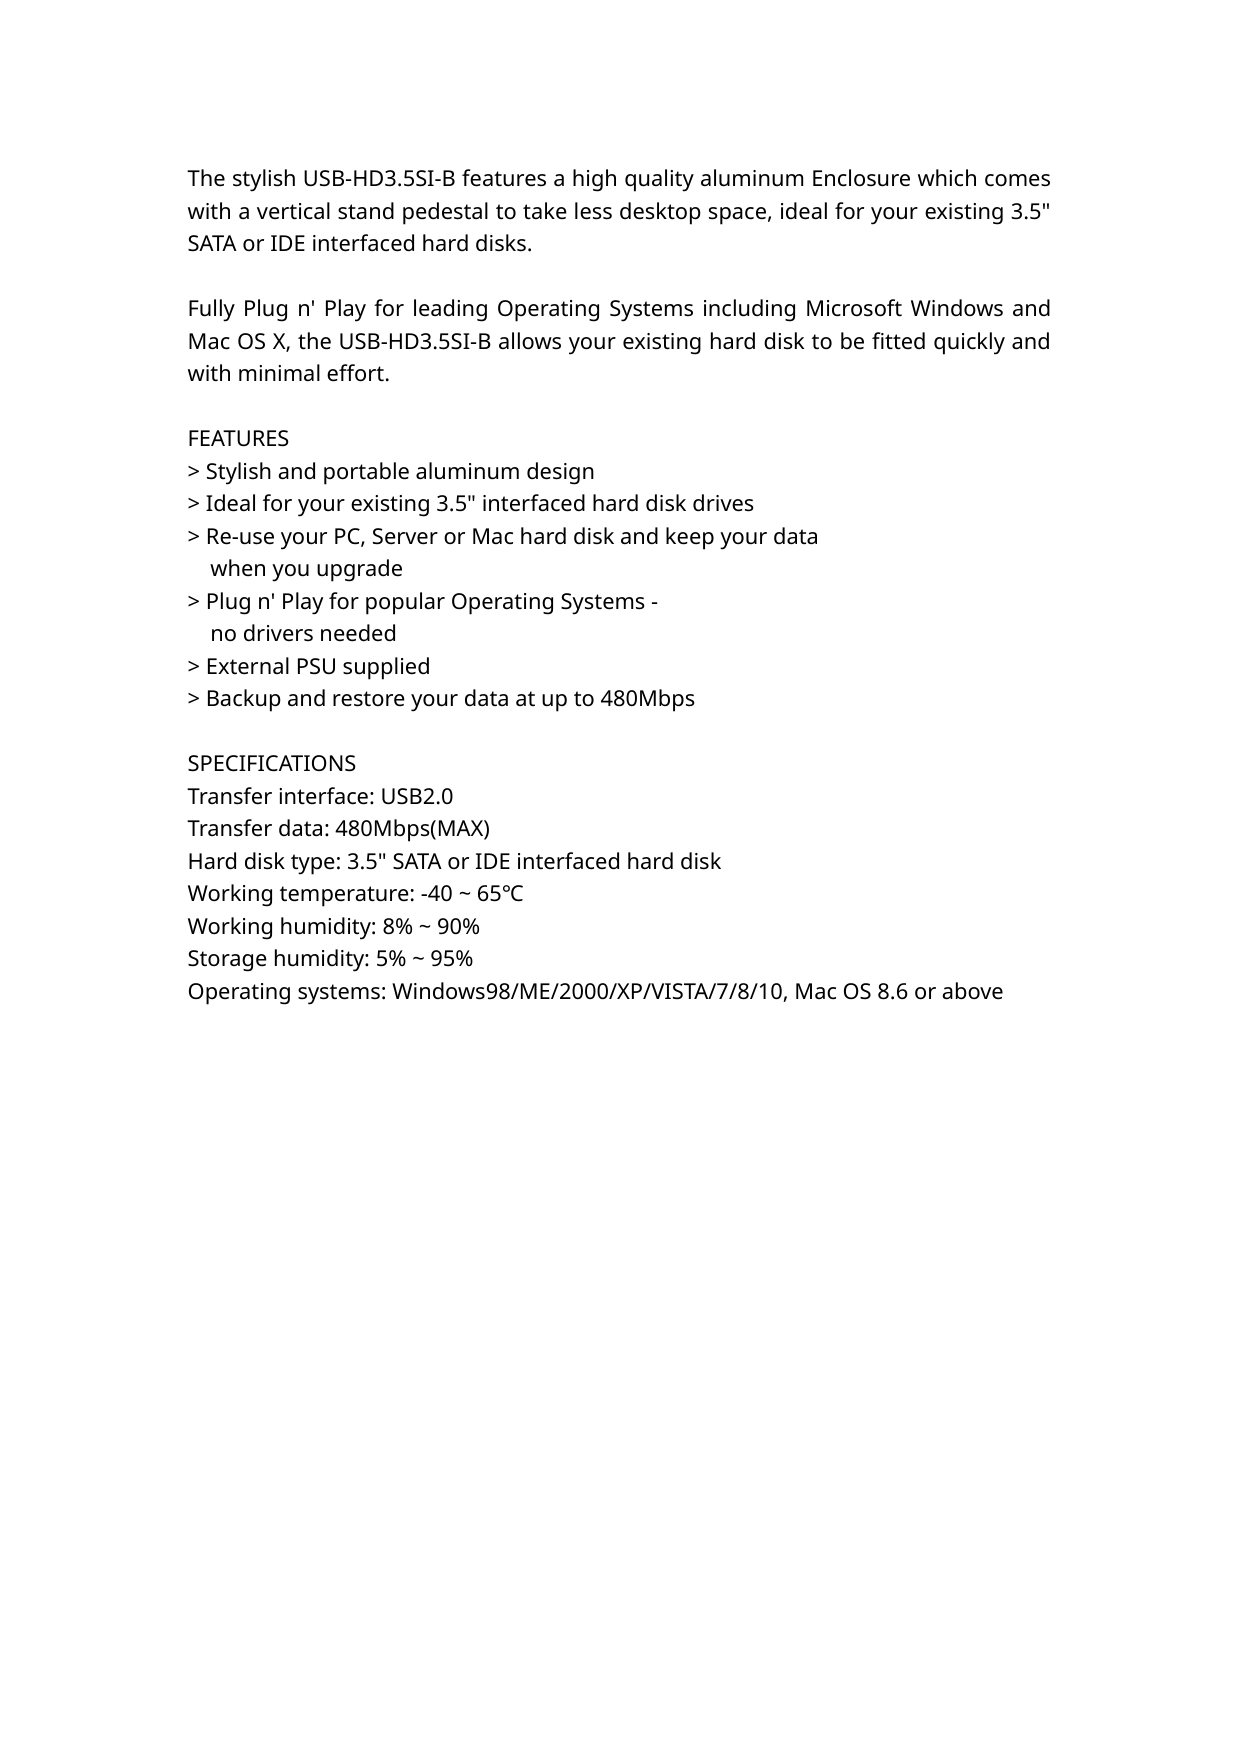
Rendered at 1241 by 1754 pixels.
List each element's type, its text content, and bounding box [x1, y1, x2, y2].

text Fully Plug n' Play for leading Operating Systems including Microsoft Windows and Mac OS X, the USB-HD3.5SI-B allows your existing hard disk to be fitted quickly and with minimal effort. [187, 292, 1053, 389]
text > Plug n' Play for popular Operating Systems - [187, 584, 1053, 617]
text > Backup and restore your data at up to 480Mbps [187, 682, 1053, 714]
text The stylish USB-HD3.5SI-B features a high quality aluminum Enclosure which comes with a vertical stand pedestal to take less desktop space, ideal for your existing 3.5" SATA or IDE interfaced hard disks. [187, 162, 1053, 259]
text SPECIFICATIONS [187, 747, 1053, 779]
text > Re-use your PC, Server or Mac hard disk and keep your data [187, 519, 1053, 552]
text Working humidity: 8% ~ 90% [187, 909, 1053, 942]
text > External PSU supplied [187, 649, 1053, 682]
text Operating systems: Windows98/ME/2000/XP/VISTA/7/8/10, Mac OS 8.6 or above [187, 974, 1053, 1007]
text FEATURES [187, 422, 1053, 454]
text Hard disk type: 3.5" SATA or IDE interfaced hard disk [187, 844, 1053, 877]
text > Stylish and portable aluminum design [187, 454, 1053, 487]
text Storage humidity: 5% ~ 95% [187, 942, 1053, 974]
text Working temperature: -40 ~ 65℃ [187, 877, 1053, 909]
text > Ideal for your existing 3.5" interfaced hard disk drives [187, 487, 1053, 519]
text Transfer interface: USB2.0 [187, 779, 1053, 812]
text Transfer data: 480Mbps(MAX) [187, 812, 1053, 844]
text no drivers needed [187, 617, 1053, 649]
text when you upgrade [187, 552, 1053, 584]
